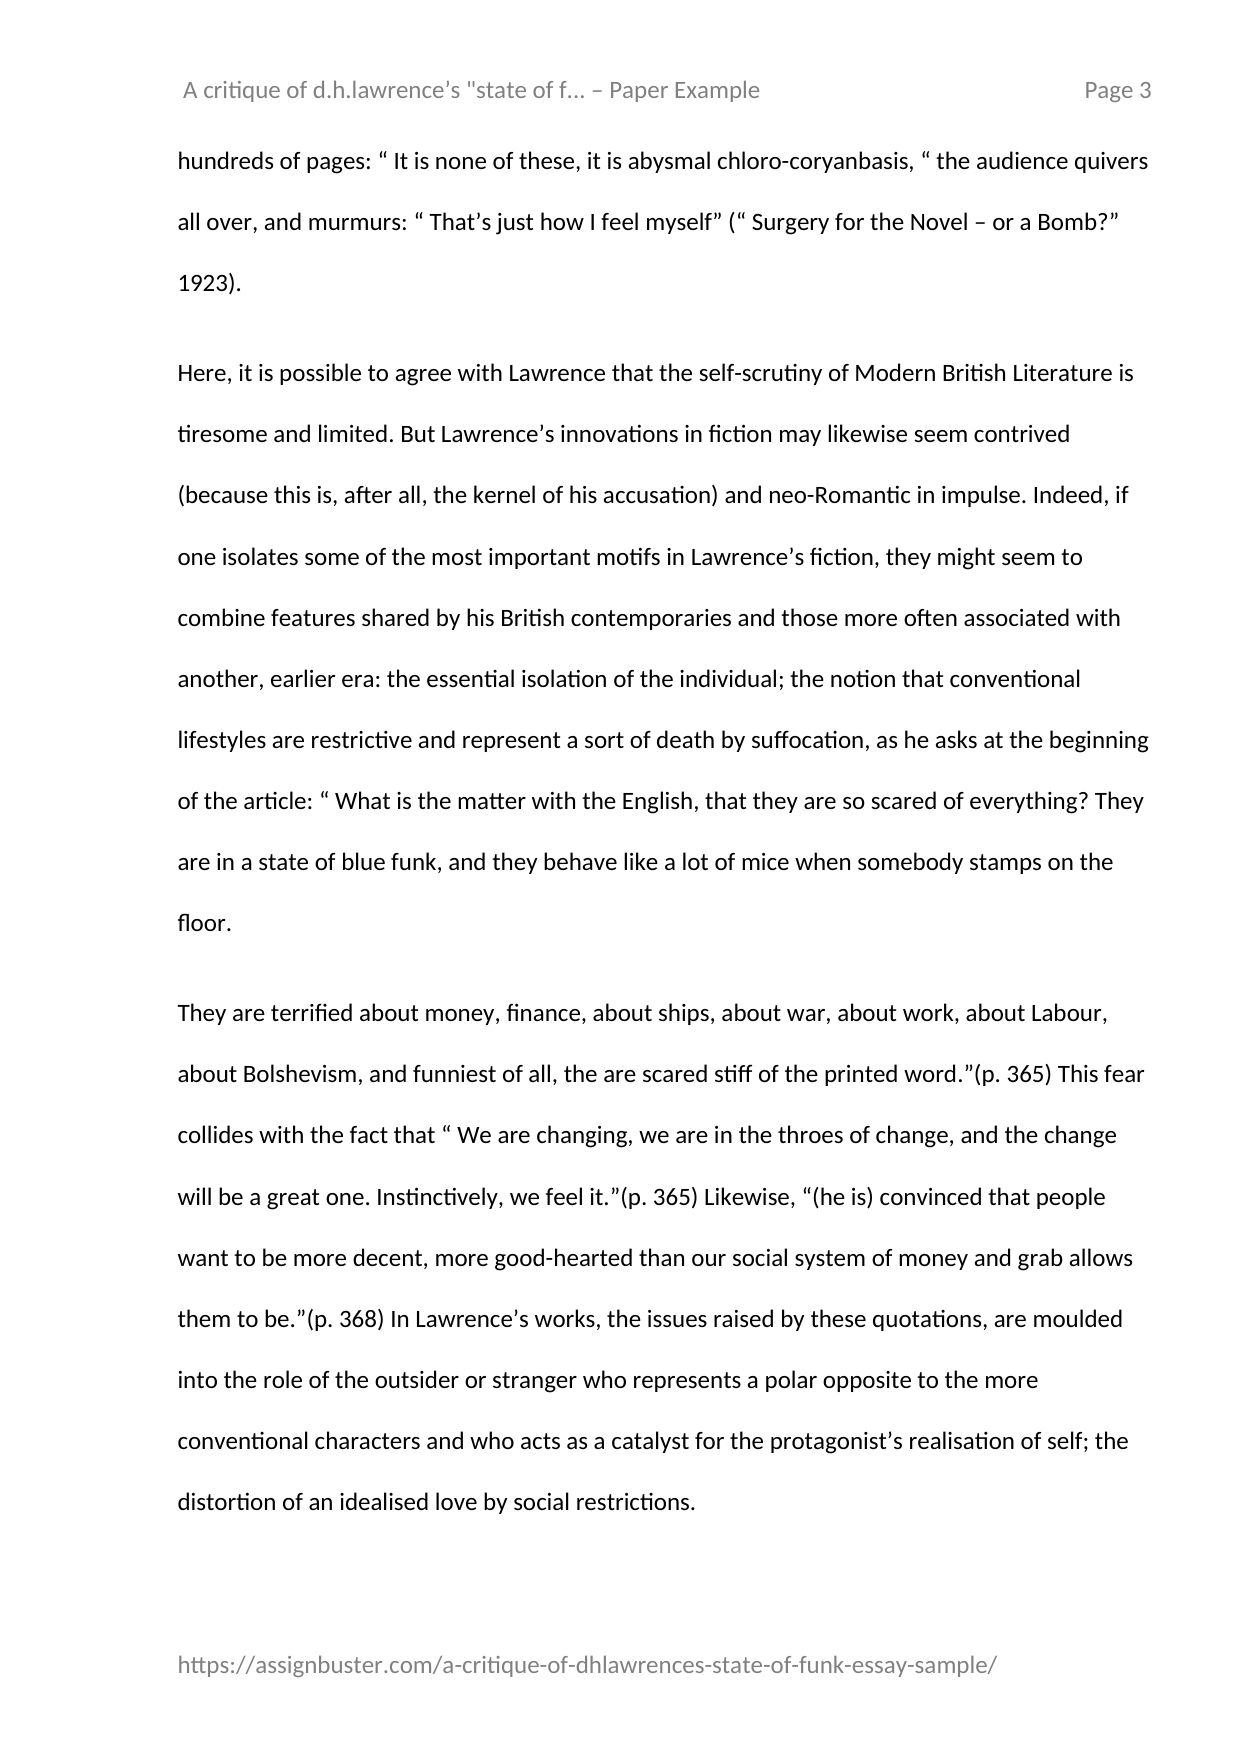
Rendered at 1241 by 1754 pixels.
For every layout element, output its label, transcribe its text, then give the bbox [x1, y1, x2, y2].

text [177, 145, 1152, 298]
text They are terrified about money, finance, about ships, about war, about work, about Labour, about Bolshevism, and funniest of all, the are scared stiff of the printed word.”(p. 365) This fear collides with the fact that “ We are changing, we are in the throes of change, and the change will be a great one. Instinctively, we feel it.”(p. 365) Likewise, “(he is) convinced that people want to be more decent, more good-hearted than our social system of money and grab allows them to be.”(p. 368) In Lawrence’s works, the issues raised by these quotations, are moulded into the role of the outsider or stranger who represents a polar opposite to the more conventional characters and who acts as a catalyst for the protagonist’s realisation of self; the distortion of an idealised love by social restrictions. [177, 997, 1152, 1516]
text Here, it is possible to agree with Lawrence that the self-scrutiny of Modern British Literature is tiresome and limited. But Lawrence’s innovations in fiction may likewise seem contrived (because this is, after all, the kernel of his accusation) and neo-Romantic in impulse. Indeed, if one isolates some of the most important motifs in Lawrence’s fiction, they might seem to combine features shared by his British contemporaries and those more often associated with another, earlier era: the essential isolation of the individual; the notion that conventional lifestyles are restrictive and represent a sort of death by suffocation, as he asks at the beginning of the article: “ What is the matter with the English, that they are so scared of everything? They are in a state of blue funk, and they behave like a lot of mice when somebody stamps on the floor. [177, 358, 1152, 937]
